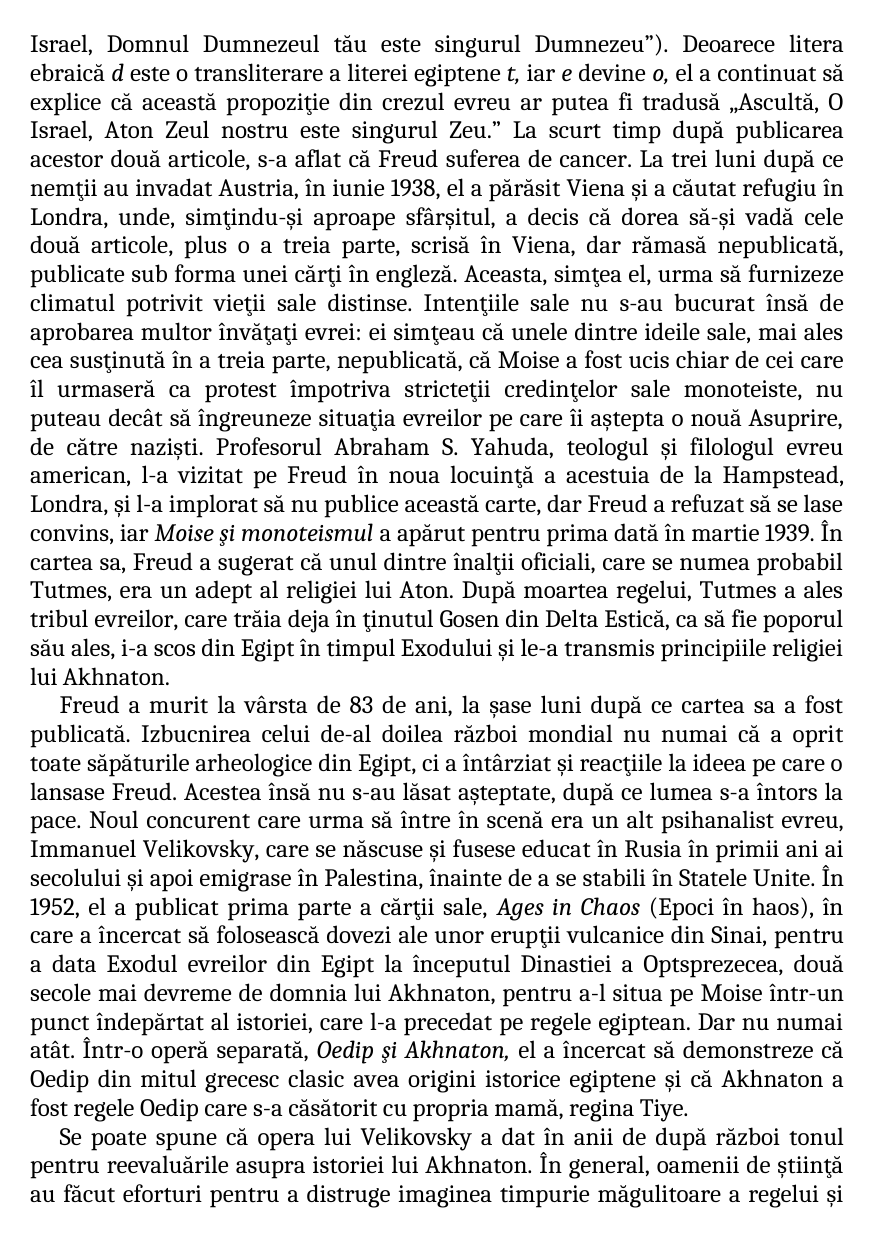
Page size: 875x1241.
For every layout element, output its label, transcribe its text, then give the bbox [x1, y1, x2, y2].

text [30, 30, 844, 691]
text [30, 1122, 844, 1209]
text Freud a murit la vârsta de 83 de ani, la şase luni după ce cartea sa a fost publicată. Izbucnirea celui de-al doilea război mondial nu numai că a oprit toate săpăturile arheologice din Egipt, ci a întârziat şi reacţiile la ideea pe care o lansase Freud. Acestea însă nu s-au lăsat aşteptate, după ce lumea s-a întors la pace. Noul concurent care urma să între în scenă era un alt psihanalist evreu, Immanuel Velikovsky, care se născuse şi fusese educat în Rusia în primii ani ai secolului şi apoi emigrase în Palestina, înainte de a se stabili în Statele Unite. În 1952, el a publicat prima parte a cărţii sale, Ages in Chaos (Epoci în haos), în care a încercat să folosească dovezi ale unor erupţii vulcanice din Sinai, pentru a data Exodul evreilor din Egipt la începutul Dinastiei a Optsprezecea, două secole mai devreme de domnia lui Akhnaton, pentru a-l situa pe Moise într-un punct îndepărtat al istoriei, care l-a precedat pe regele egiptean. Dar nu numai atât. Într-o operă separată, Oedip şi Akhnaton, el a încercat să demonstreze că Oedip din mitul grecesc clasic avea origini istorice egiptene şi că Akhnaton a fost regele Oedip care s-a căsătorit cu propria mamă, regina Tiye. [30, 691, 844, 1122]
